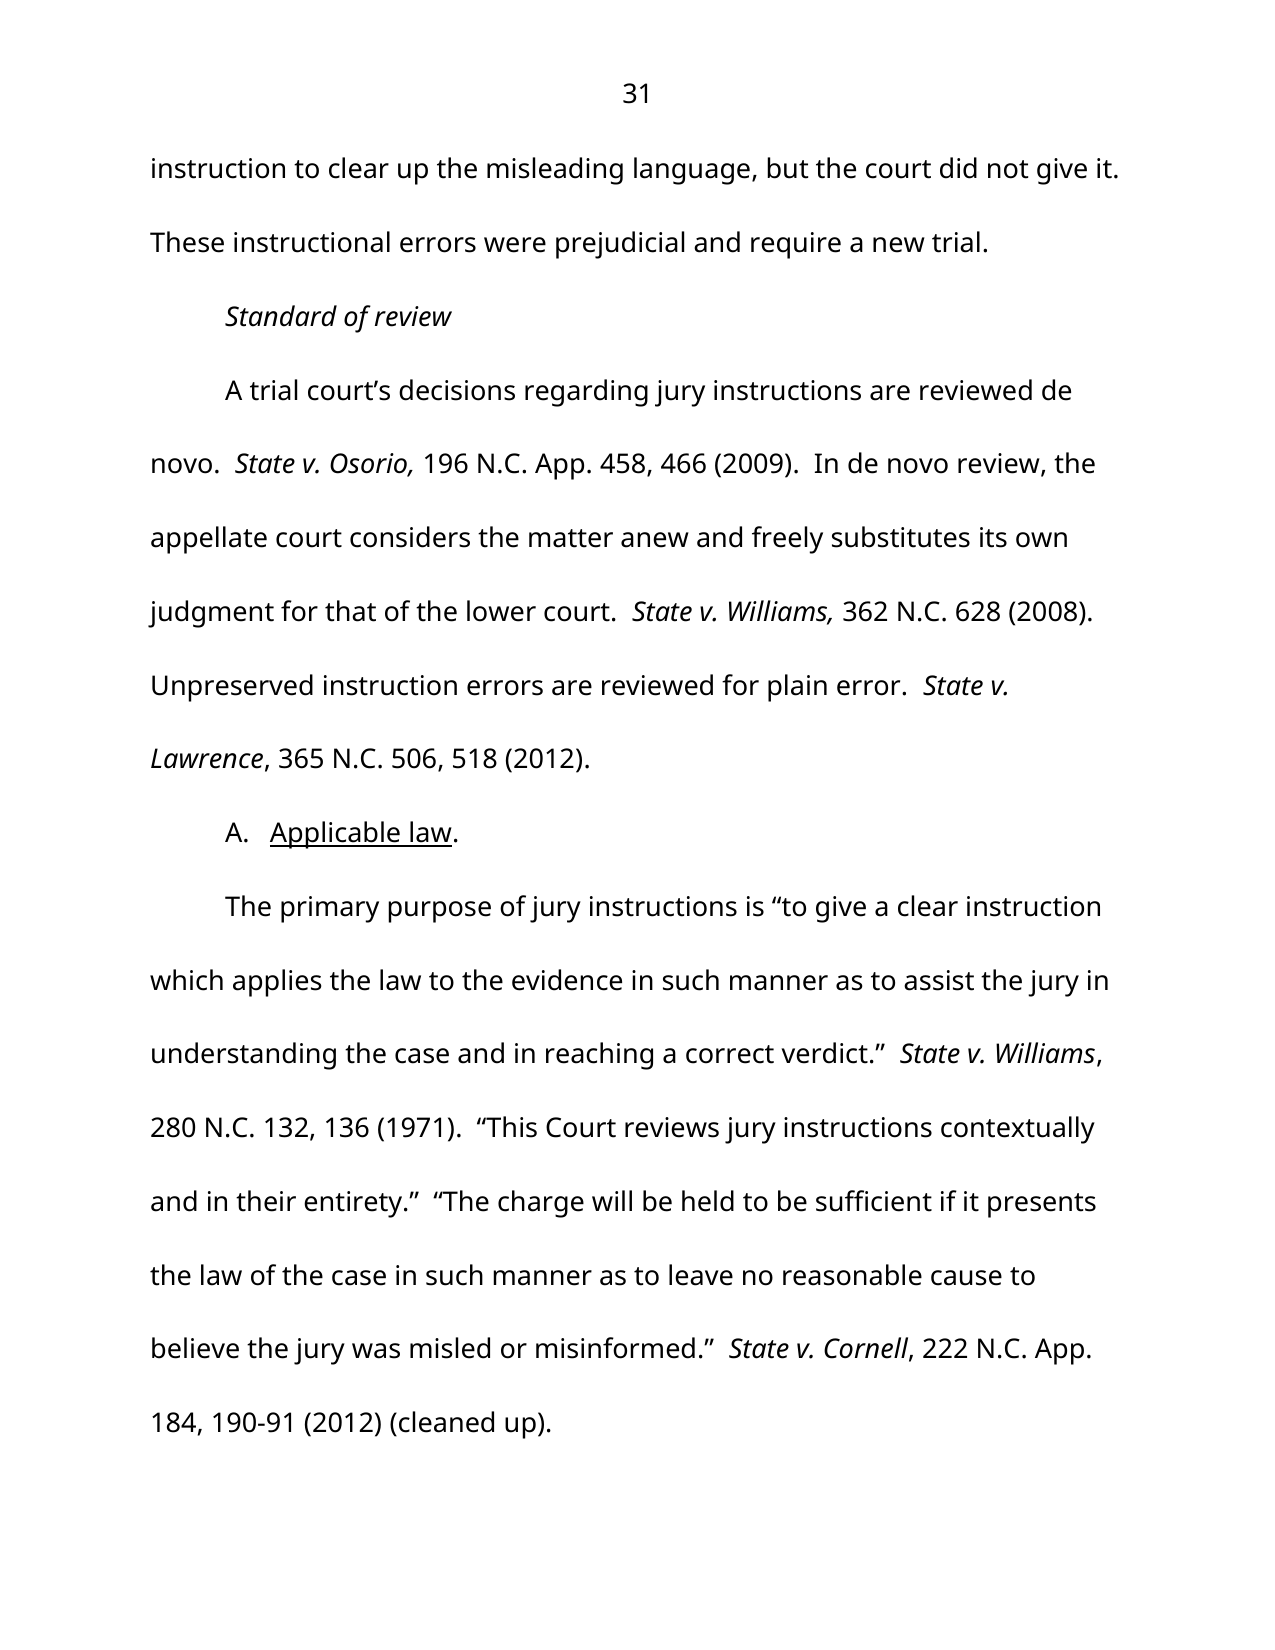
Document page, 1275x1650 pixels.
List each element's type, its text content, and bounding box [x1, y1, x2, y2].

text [150, 150, 1125, 261]
text The primary purpose of jury instructions is “to give a clear instruction which applies the law to the evidence in such manner as to assist the jury in understanding the case and in reaching a correct verdict.” State v. Williams, 280 N.C. 132, 136 (1971). “This Court reviews jury instructions contextually and in their entirety.” “The charge will be held to be sufficient if it presents the law of the case in such manner as to leave no reasonable cause to believe the jury was misled or misinformed.” State v. Cornell, 222 N.C. App. 184, 190-91 (2012) (cleaned up). [150, 887, 1125, 1441]
text A trial court’s decisions regarding jury instructions are reviewed de novo. State v. Osorio, 196 N.C. App. 458, 466 (2009). In de novo review, the appellate court considers the matter anew and freely substitutes its own judgment for that of the lower court. State v. Williams, 362 N.C. 628 (2008). [150, 371, 1125, 629]
text Unpreserved instruction errors are reviewed for plain error. State v. Lawrence, 365 N.C. 506, 518 (2012). [150, 666, 1125, 777]
text Standard of review [150, 297, 1125, 334]
list Applicable law. [225, 814, 1125, 851]
